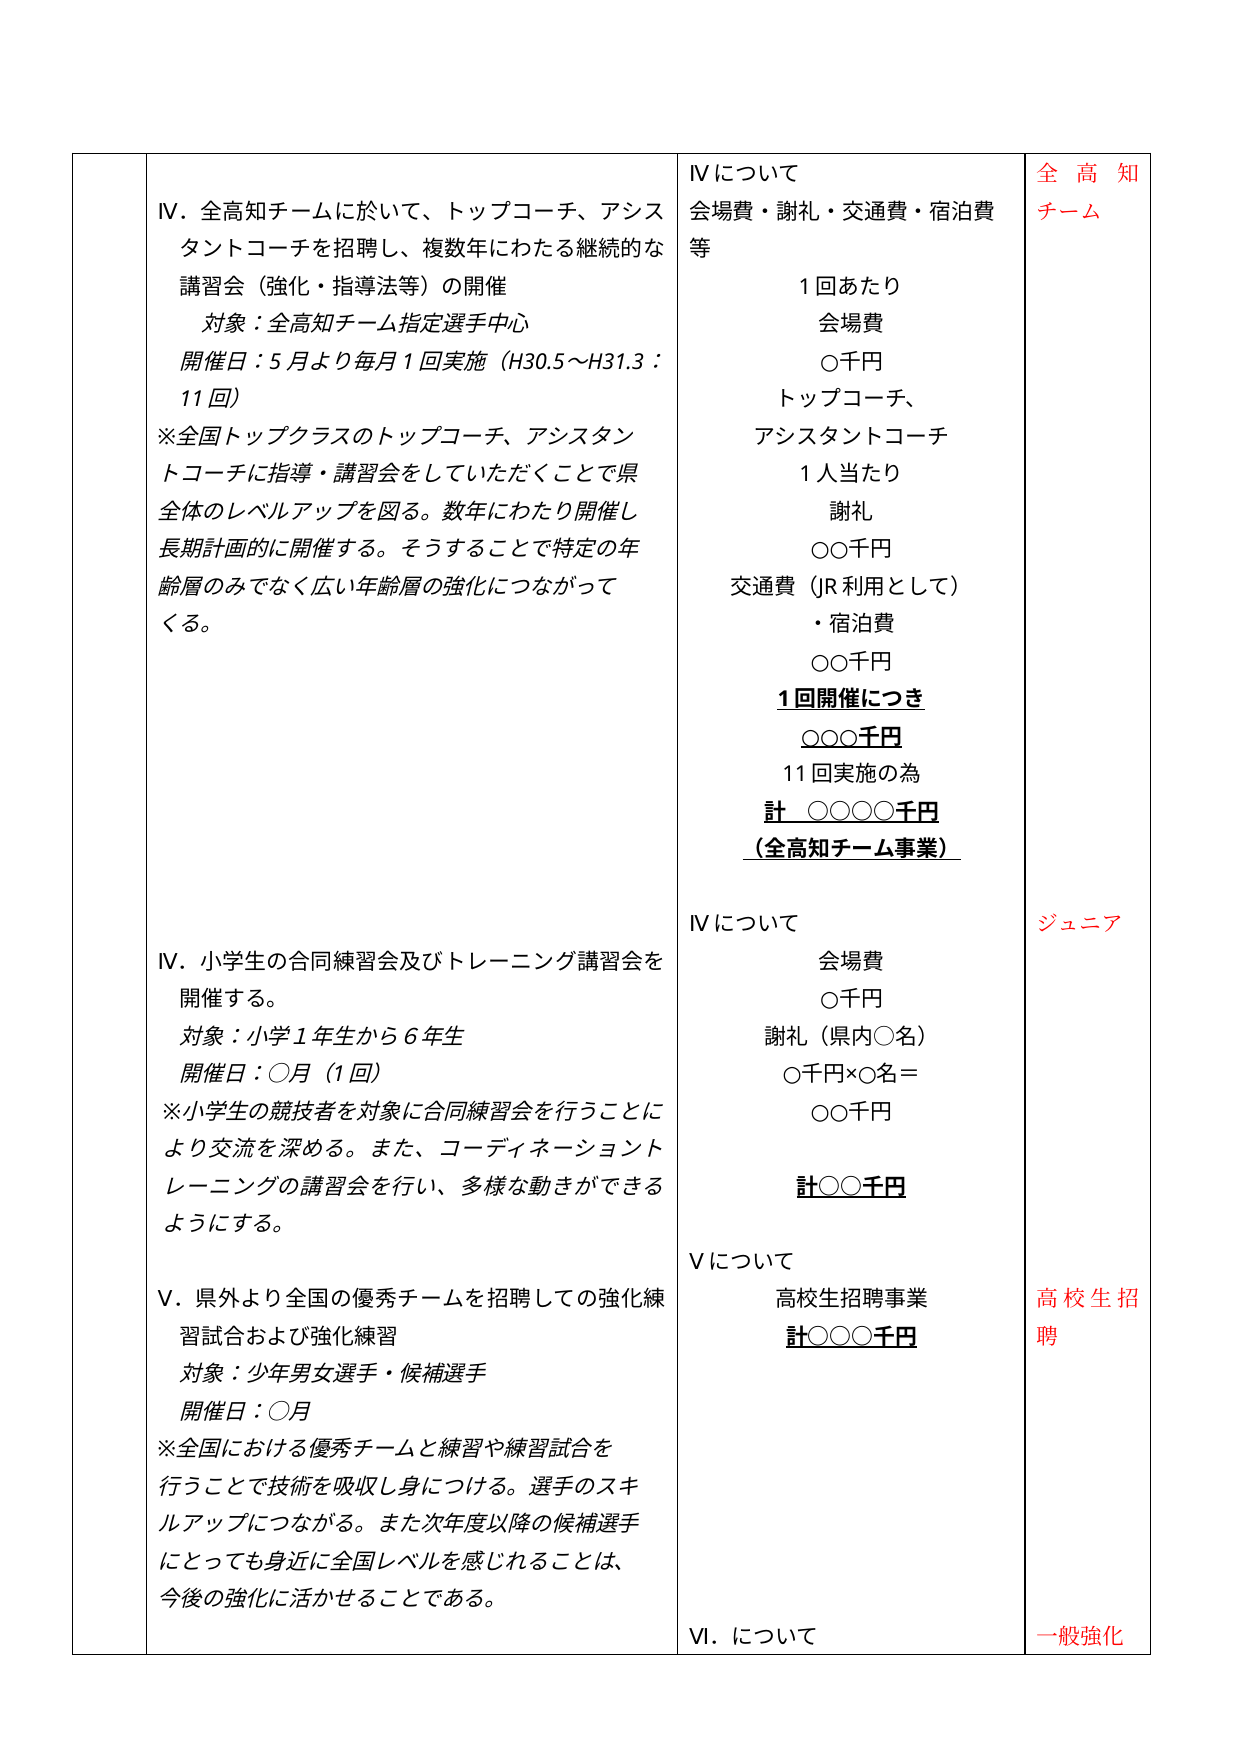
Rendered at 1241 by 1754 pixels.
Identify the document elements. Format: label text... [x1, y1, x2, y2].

table_cell ② [73, 154, 146, 1653]
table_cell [678, 154, 1024, 1653]
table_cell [1026, 154, 1150, 1653]
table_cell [147, 154, 677, 1653]
